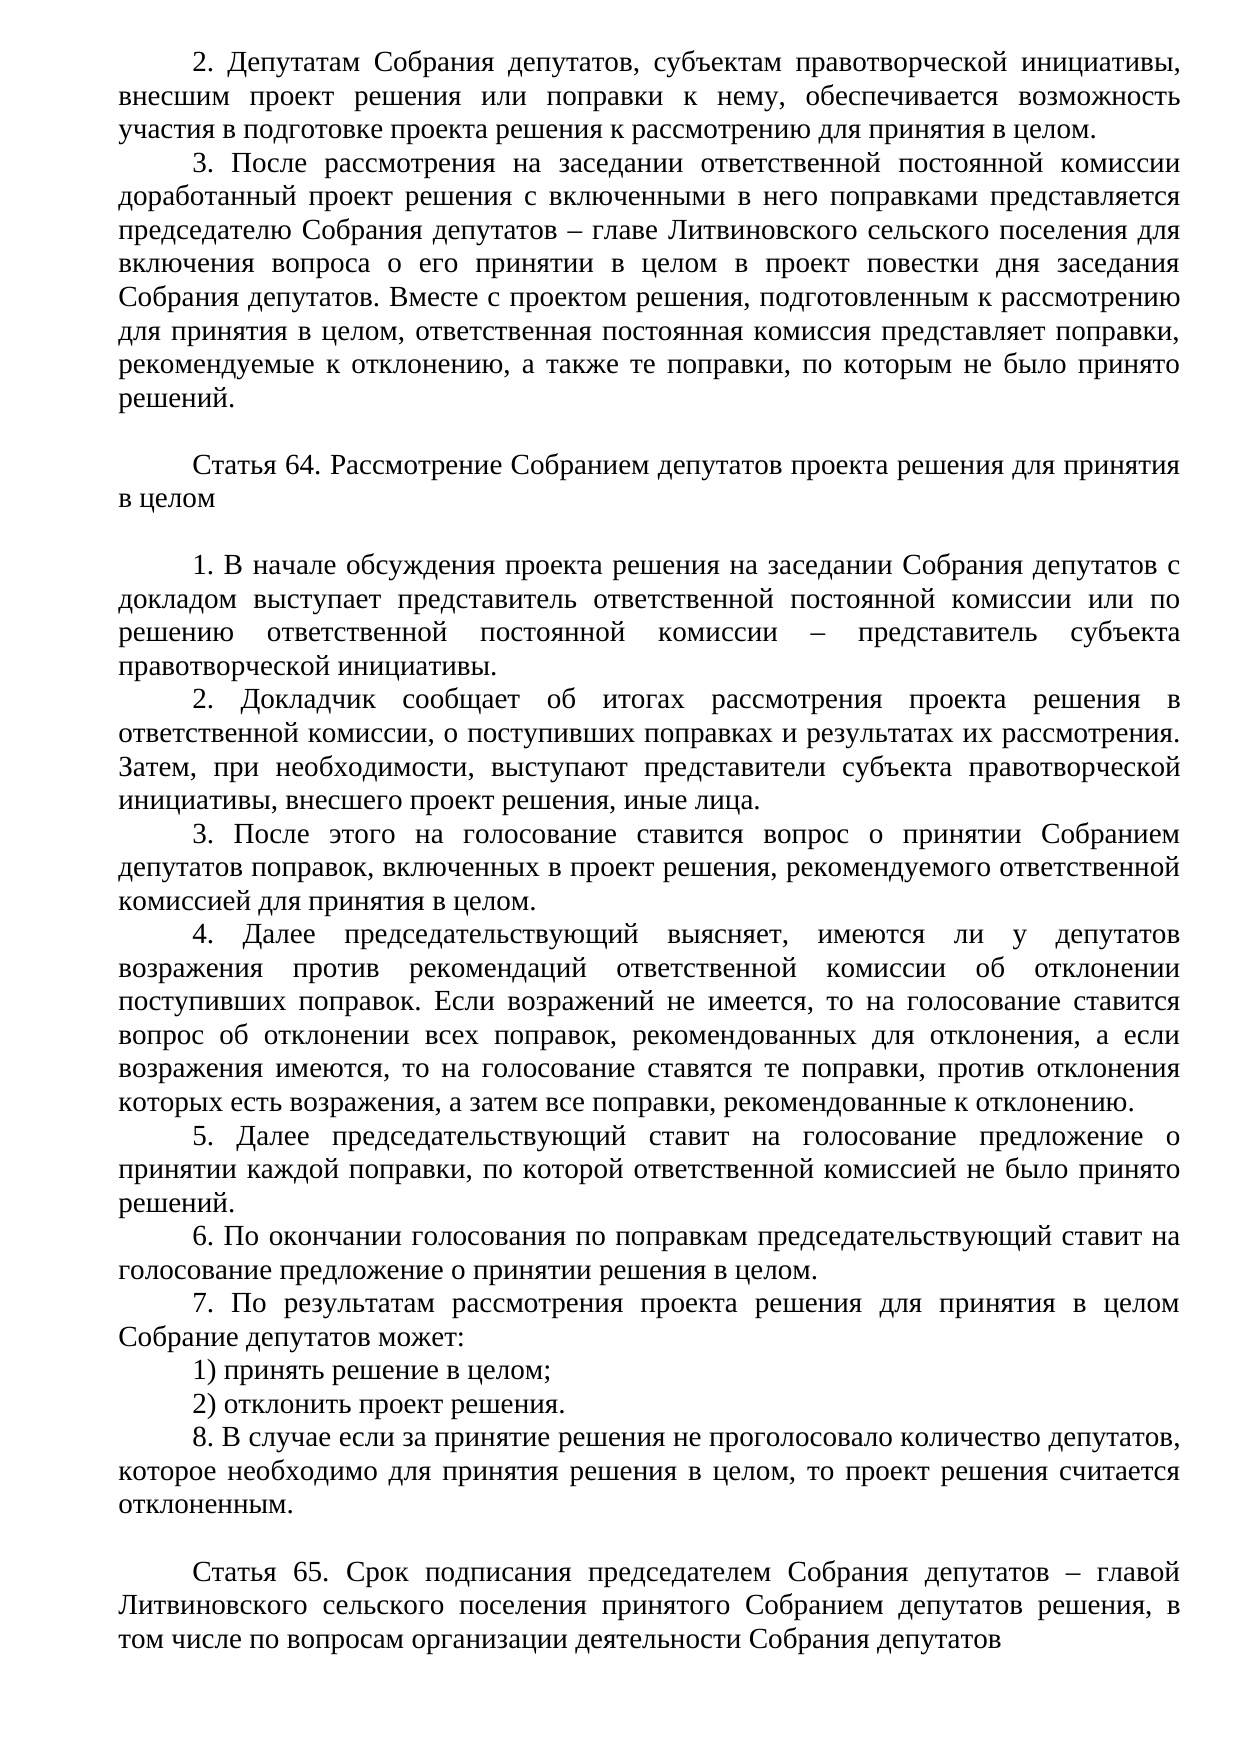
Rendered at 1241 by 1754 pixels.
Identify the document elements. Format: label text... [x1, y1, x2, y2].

text 7. По результатам рассмотрения проекта решения для принятия в целом Собрание депутатов может: [118, 1285, 1181, 1352]
text 3. После рассмотрения на заседании ответственной постоянной комиссии доработанный проект решения с включенными в него поправками представляется председателю Собрания депутатов – главе Литвиновского сельского поселения для включения вопроса о его принятии в целом в проект повестки дня заседания Собрания депутатов. Вместе с проектом решения, подготовленным к рассмотрению для принятия в целом, ответственная постоянная комиссия представляет поправки, рекомендуемые к отклонению, а также те поправки, по которым не было принято решений. [118, 145, 1181, 413]
text 5. Далее председательствующий ставит на голосование предложение о принятии каждой поправки, по которой ответственной комиссией не было принято решений. [118, 1118, 1181, 1218]
text 3. После этого на голосование ставится вопрос о принятии Собранием депутатов поправок, включенных в проект решения, рекомендуемого ответственной комиссией для принятия в целом. [118, 816, 1181, 916]
text 6. По окончании голосования по поправкам председательствующий ставит на голосование предложение о принятии решения в целом. [118, 1218, 1181, 1285]
text 2. Докладчик сообщает об итогах рассмотрения проекта решения в ответственной комиссии, о поступивших поправках и результатах их рассмотрения. Затем, при необходимости, выступают представители субъекта правотворческой инициативы, внесшего проект решения, иные лица. [118, 682, 1181, 816]
text 1. В начале обсуждения проекта решения на заседании Собрания депутатов с докладом выступает представитель ответственной постоянной комиссии или по решению ответственной постоянной комиссии – представитель субъекта правотворческой инициативы. [118, 547, 1181, 682]
text 4. Далее председательствующий выясняет, имеются ли у депутатов возражения против рекомендаций ответственной комиссии об отклонении поступивших поправок. Если возражений не имеется, то на голосование ставится вопрос об отклонении всех поправок, рекомендованных для отклонения, а если возражения имеются, то на голосование ставятся те поправки, против отклонения которых есть возражения, а затем все поправки, рекомендованные к отклонению. [118, 916, 1181, 1118]
text 2) отклонить проект решения. [118, 1386, 1181, 1419]
text Статья 64. Рассмотрение Собранием депутатов проекта решения для принятия в целом [118, 447, 1181, 514]
text 2. Депутатам Собрания депутатов, субъектам правотворческой инициативы, внесшим проект решения или поправки к нему, обеспечивается возможность участия в подготовке проекта решения к рассмотрению для принятия в целом. [118, 44, 1181, 145]
text 8. В случае если за принятие решения не проголосовало количество депутатов, которое необходимо для принятия решения в целом, то проект решения считается отклоненным. [118, 1419, 1181, 1520]
text Статья 65. Срок подписания председателем Собрания депутатов – главой Литвиновского сельского поселения принятого Собранием депутатов решения, в том числе по вопросам организации деятельности Собрания депутатов [118, 1554, 1181, 1654]
text 1) принять решение в целом; [118, 1352, 1181, 1386]
